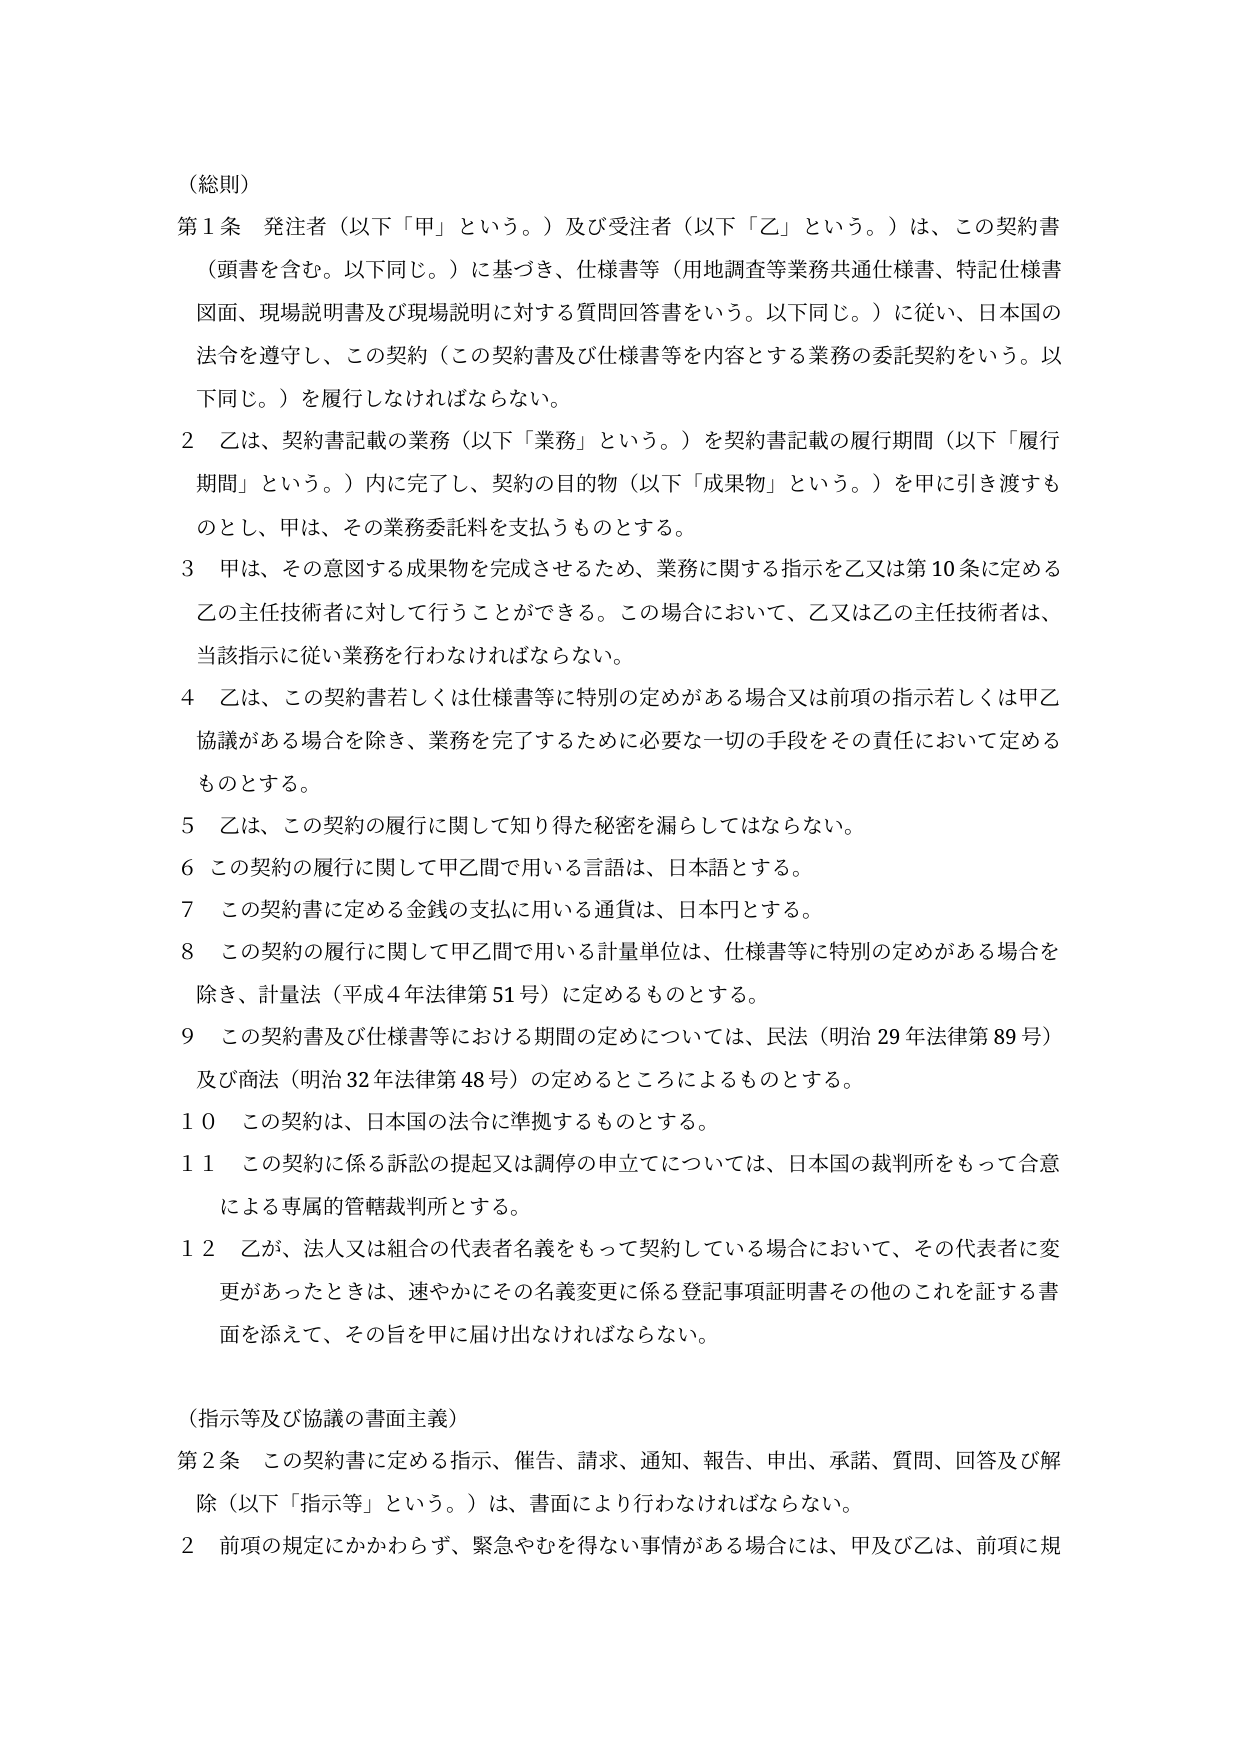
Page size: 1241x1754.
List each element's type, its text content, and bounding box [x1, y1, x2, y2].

text ８ この契約の履行に関して甲乙間で用いる計量単位は、仕様書等に特別の定めがある場合を除き、計量法（平成４年法律第51号）に定めるものとする。 [177, 932, 1063, 1012]
text ９ この契約書及び仕様書等における期間の定めについては、民法（明治29年法律第89号）及び商法（明治32年法律第48号）の定めるところによるものとする。 [177, 1017, 1063, 1097]
text ３ 甲は、その意図する成果物を完成させるため、業務に関する指示を乙又は第10条に定める乙の主任技術者に対して行うことができる。この場合において、乙又は乙の主任技術者は、当該指示に従い業務を行わなければならない。 [177, 549, 1063, 673]
text ６ この契約の履行に関して甲乙間で用いる言語は、日本語とする。 [177, 848, 1063, 885]
text １２ 乙が、法人又は組合の代表者名義をもって契約している場合において、その代表者に変更があったときは、速やかにその名義変更に係る登記事項証明書その他のこれを証する書面を添えて、その旨を甲に届け出なければならない。 [177, 1229, 1063, 1353]
text 第２条 この契約書に定める指示、催告、請求、通知、報告、申出、承諾、質問、回答及び解除（以下「指示等」という。）は、書面により行わなければならない。 [177, 1441, 1063, 1521]
text ２ 乙は、契約書記載の業務（以下「業務」という。）を契約書記載の履行期間（以下「履行期間」という。）内に完了し、契約の目的物（以下「成果物」という。）を甲に引き渡すものとし、甲は、その業務委託料を支払うものとする。 [177, 421, 1063, 545]
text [177, 1526, 1063, 1563]
text （総則） [177, 164, 1063, 202]
text ７ この契約書に定める金銭の支払に用いる通貨は、日本円とする。 [177, 889, 1063, 927]
text １１ この契約に係る訴訟の提起又は調停の申立てについては、日本国の裁判所をもって合意による専属的管轄裁判所とする。 [177, 1144, 1063, 1224]
text ４ 乙は、この契約書若しくは仕様書等に特別の定めがある場合又は前項の指示若しくは甲乙協議がある場合を除き、業務を完了するために必要な一切の手段をその責任において定めるものとする。 [177, 677, 1063, 801]
text 第１条 発注者（以下「甲」という。）及び受注者（以下「乙」という。）は、この契約書（頭書を含む。以下同じ。）に基づき、仕様書等（用地調査等業務共通仕様書、特記仕様書、図面、現場説明書及び現場説明に対する質問回答書をいう。以下同じ。）に従い、日本国の法令を遵守し、この契約（この契約書及び仕様書等を内容とする業務の委託契約をいう。以下同じ。）を履行しなければならない。 [177, 206, 1063, 416]
text （指示等及び協議の書面主義） [177, 1399, 1063, 1436]
text ５ 乙は、この契約の履行に関して知り得た秘密を漏らしてはならない。 [177, 806, 1063, 843]
text １０ この契約は、日本国の法令に準拠するものとする。 [177, 1102, 1063, 1139]
